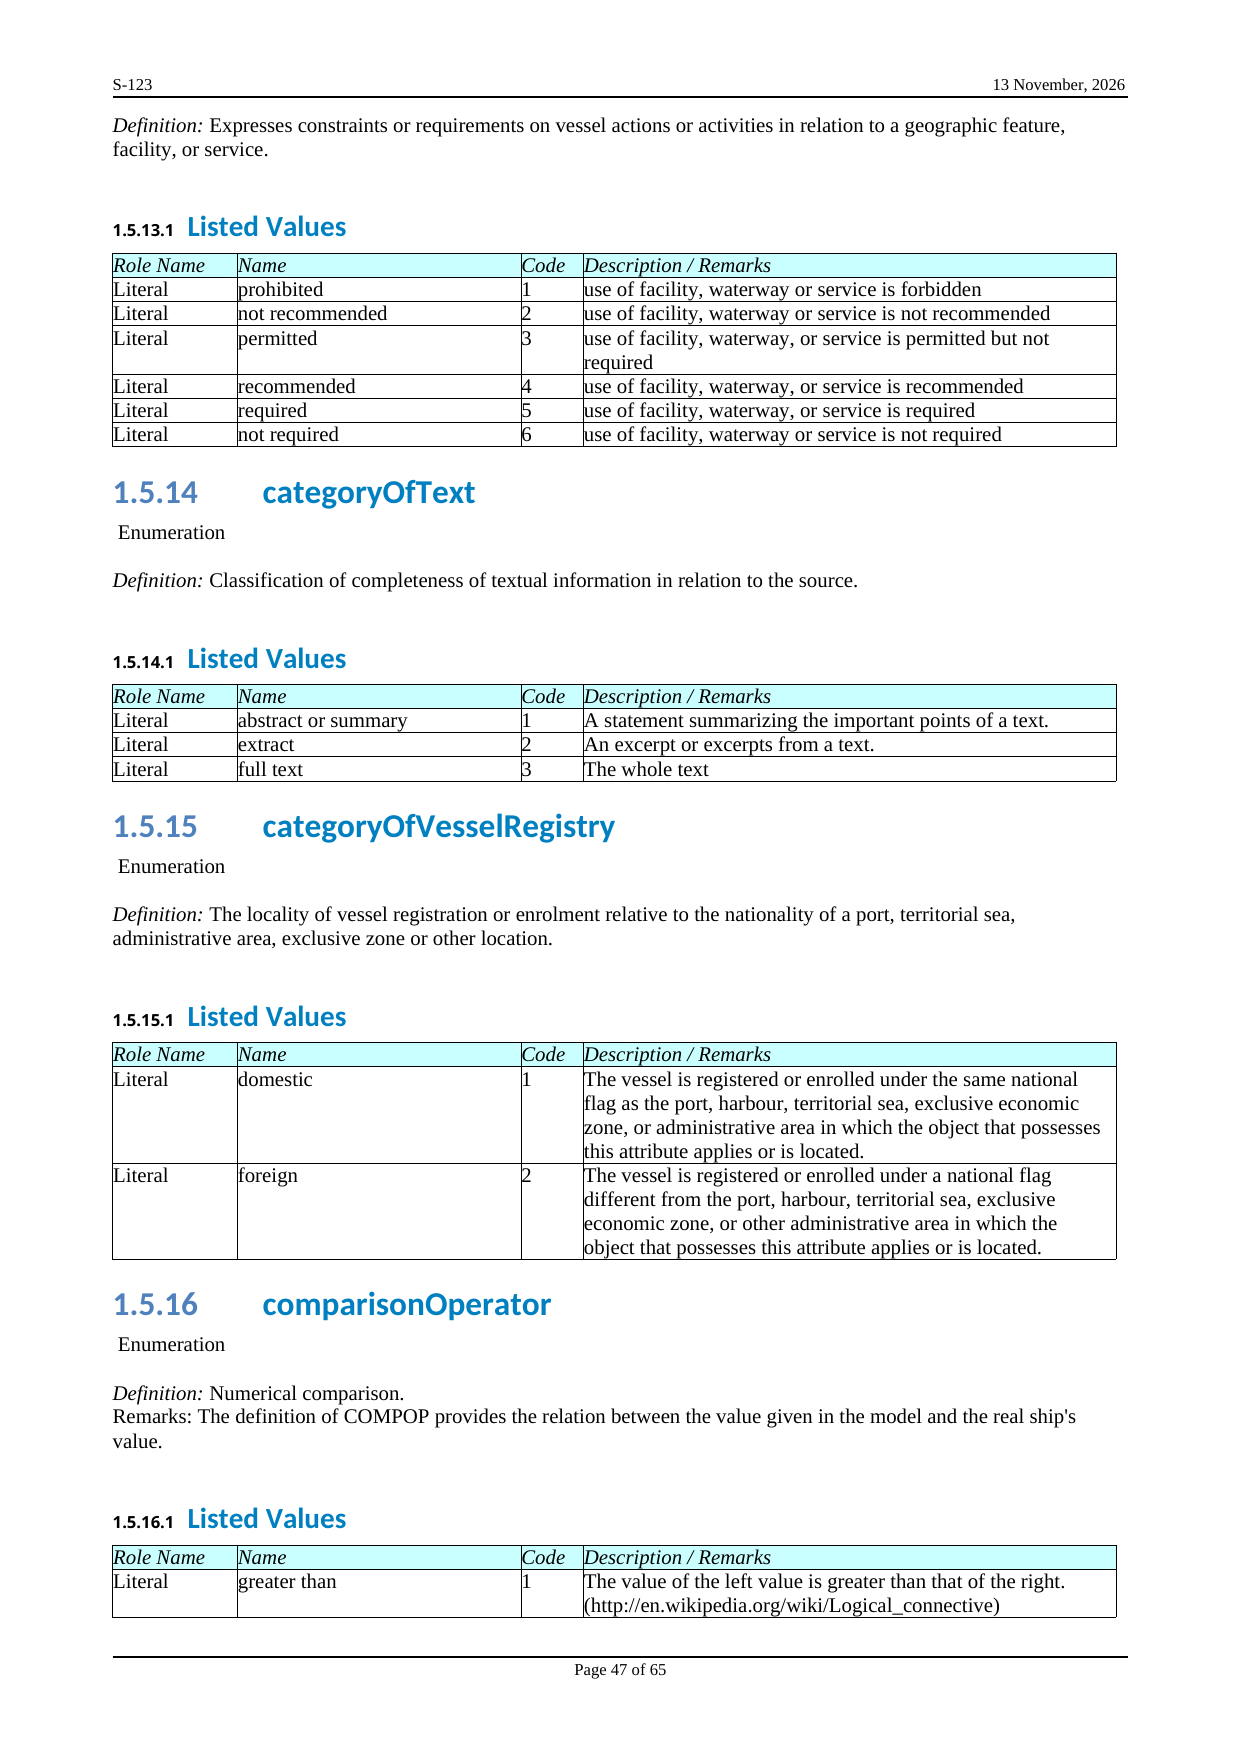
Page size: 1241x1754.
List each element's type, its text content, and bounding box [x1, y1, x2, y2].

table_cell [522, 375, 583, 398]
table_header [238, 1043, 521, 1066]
subtitle comparisonOperator [112, 1283, 1128, 1324]
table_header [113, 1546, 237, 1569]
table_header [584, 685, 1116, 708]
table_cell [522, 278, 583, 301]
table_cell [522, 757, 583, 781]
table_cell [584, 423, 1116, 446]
text Definition: Classification of completeness of textual information in relation to the source. [112, 568, 1128, 592]
text Enumeration [112, 1332, 1128, 1356]
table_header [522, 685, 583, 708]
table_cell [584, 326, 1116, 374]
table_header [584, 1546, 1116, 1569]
subtitle Listed Values [112, 640, 1128, 675]
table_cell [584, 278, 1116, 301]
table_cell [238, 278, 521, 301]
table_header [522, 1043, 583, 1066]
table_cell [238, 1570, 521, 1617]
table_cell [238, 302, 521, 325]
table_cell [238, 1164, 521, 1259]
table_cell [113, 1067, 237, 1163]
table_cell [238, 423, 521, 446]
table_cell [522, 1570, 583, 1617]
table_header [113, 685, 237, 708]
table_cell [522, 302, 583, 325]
subtitle Listed Values [112, 1501, 1128, 1536]
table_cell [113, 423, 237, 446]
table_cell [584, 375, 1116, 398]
text Enumeration [112, 854, 1128, 878]
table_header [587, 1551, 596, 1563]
subtitle categoryOfVesselRegistry [112, 805, 1128, 846]
subtitle Listed Values [112, 208, 1128, 244]
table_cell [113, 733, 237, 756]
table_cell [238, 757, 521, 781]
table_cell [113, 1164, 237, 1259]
text Definition: Expresses constraints or requirements on vessel actions or activities in relation to a geographic feature, facility, or service. [112, 112, 1128, 161]
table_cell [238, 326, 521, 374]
text Definition: The locality of vessel registration or enrolment relative to the nationality of a port, territorial sea, administrative area, exclusive zone or other location. [112, 902, 1128, 950]
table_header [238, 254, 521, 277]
subtitle categoryOfText [112, 471, 1128, 511]
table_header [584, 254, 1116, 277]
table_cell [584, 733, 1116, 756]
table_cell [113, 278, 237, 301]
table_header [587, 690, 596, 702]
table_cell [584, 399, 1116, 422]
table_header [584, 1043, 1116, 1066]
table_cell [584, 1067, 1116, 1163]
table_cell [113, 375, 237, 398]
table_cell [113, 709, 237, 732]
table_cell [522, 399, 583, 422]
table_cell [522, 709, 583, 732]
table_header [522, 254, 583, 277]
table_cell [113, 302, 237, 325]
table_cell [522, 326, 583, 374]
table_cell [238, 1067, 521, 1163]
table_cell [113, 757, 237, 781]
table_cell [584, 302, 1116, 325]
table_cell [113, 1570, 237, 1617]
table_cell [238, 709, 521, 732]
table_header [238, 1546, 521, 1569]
subtitle Listed Values [112, 998, 1128, 1034]
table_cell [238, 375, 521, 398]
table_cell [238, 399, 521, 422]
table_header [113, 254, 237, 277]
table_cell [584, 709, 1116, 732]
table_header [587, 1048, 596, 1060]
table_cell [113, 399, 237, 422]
text Enumeration [112, 520, 1128, 544]
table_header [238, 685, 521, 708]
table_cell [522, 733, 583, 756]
text Remarks: The definition of COMPOP provides the relation between the value given in the model and the real ship's value. [112, 1404, 1128, 1453]
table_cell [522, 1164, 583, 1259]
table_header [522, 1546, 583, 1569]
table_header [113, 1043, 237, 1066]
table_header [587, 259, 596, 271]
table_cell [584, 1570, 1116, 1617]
text Definition: Numerical comparison. [112, 1380, 1128, 1404]
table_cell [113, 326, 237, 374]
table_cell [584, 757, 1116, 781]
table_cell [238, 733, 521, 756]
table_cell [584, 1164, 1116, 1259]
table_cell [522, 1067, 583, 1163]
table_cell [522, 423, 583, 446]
